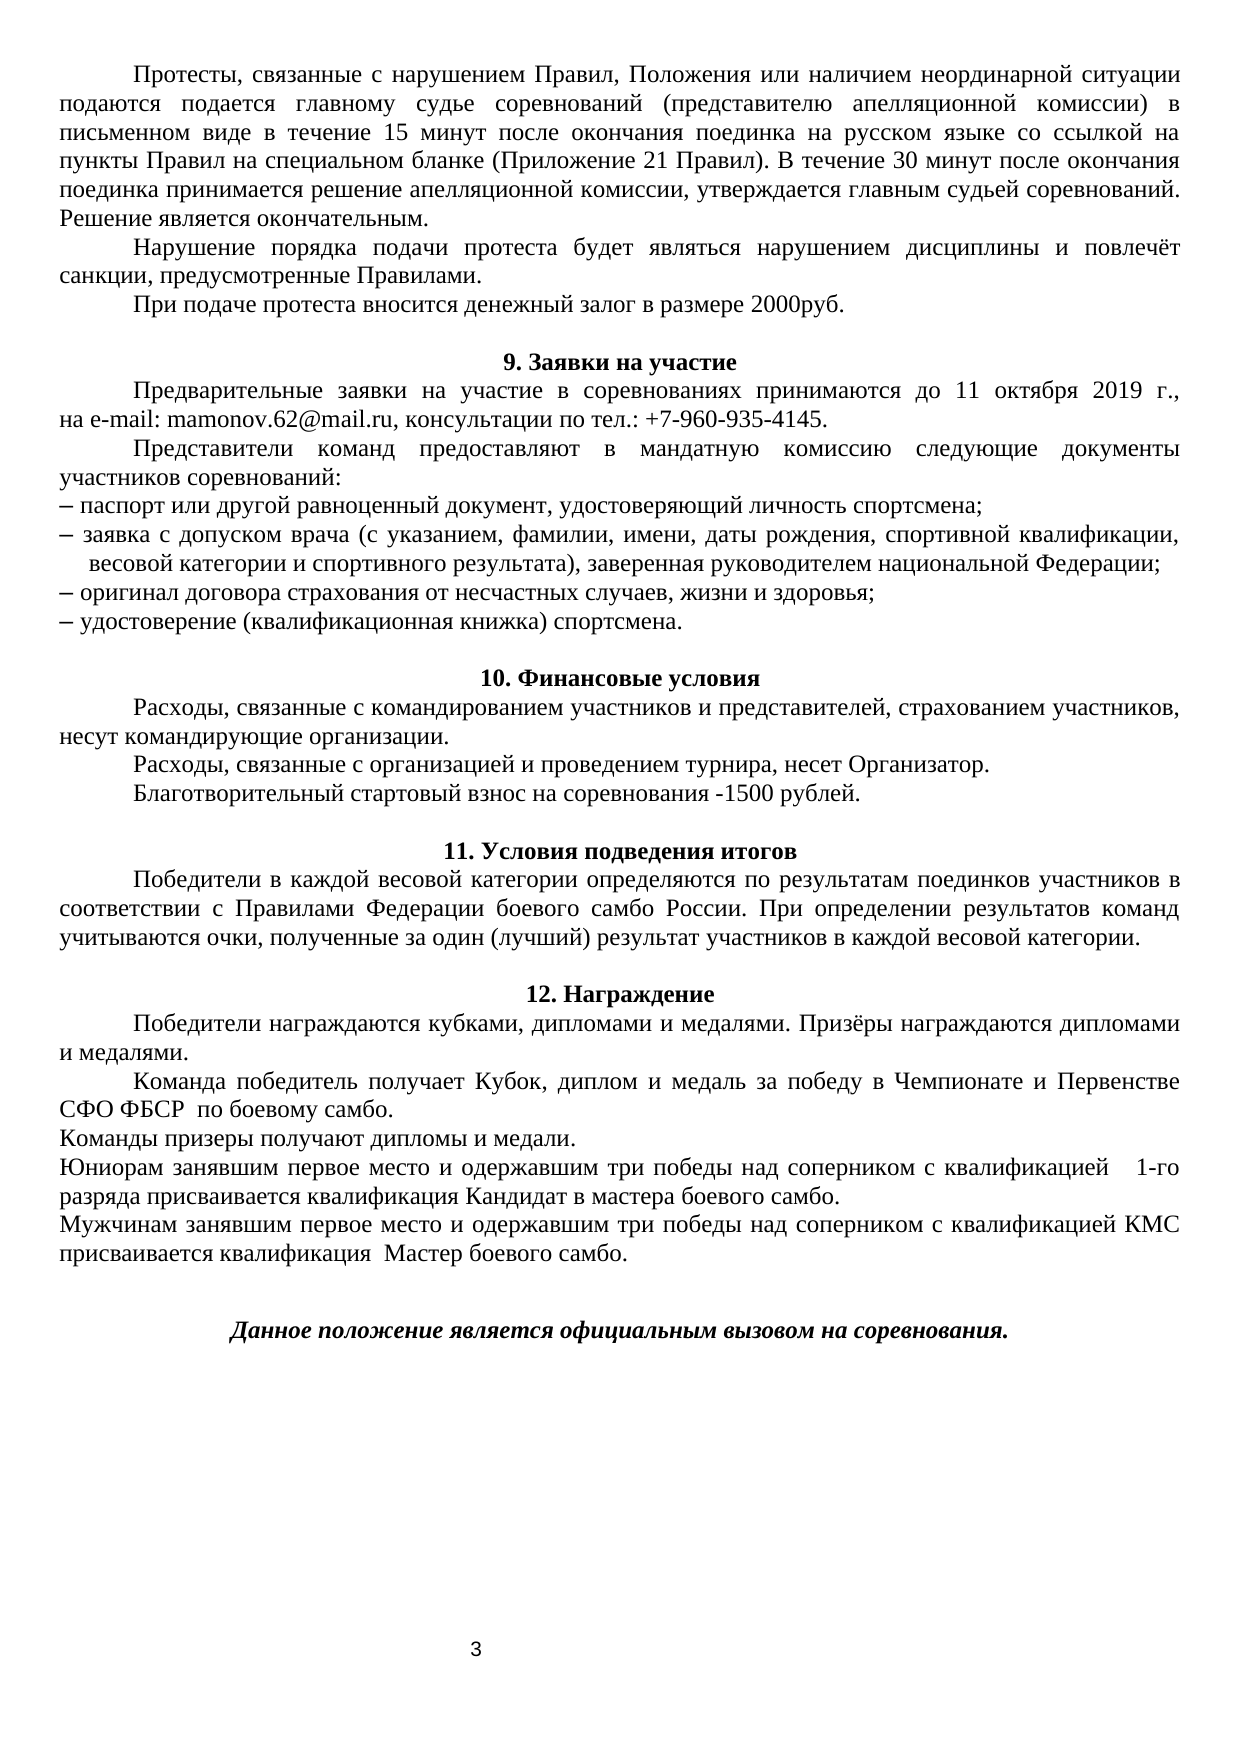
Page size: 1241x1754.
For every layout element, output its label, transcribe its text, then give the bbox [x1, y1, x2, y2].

text Представители команд предоставляют в мандатную комиссию следующие документы участников соревнований: [59, 433, 1181, 490]
text 11. Условия подведения итогов [59, 836, 1181, 864]
text – заявка с допуском врача (с указанием, фамилии, имени, даты рождения, спортивной квалификации, весовой категории и спортивного результата), заверенная руководителем национальной Федерации; [59, 519, 1181, 577]
text Благотворительный стартовый взнос на соревнования -1500 рублей. [59, 778, 1181, 807]
text Юниорам занявшим первое место и одержавшим три победы над соперником с квалификацией 1-го разряда присваивается квалификация Кандидат в мастера боевого самбо. [59, 1152, 1181, 1209]
text Нарушение порядка подачи протеста будет являться нарушением дисциплины и повлечёт санкции, предусмотренные Правилами. [59, 232, 1181, 289]
text Протесты, связанные с нарушением Правил, Положения или наличием неординарной ситуации подаются подается главному судье соревнований (представителю апелляционной комиссии) в письменном виде в течение 15 минут после окончания поединка на русском языке со ссылкой на пункты Правил на специальном бланке (Приложение 21 Правил). В течение 30 минут после окончания поединка принимается решение апелляционной комиссии, утверждается главным судьей соревнований. Решение является окончательным. [59, 59, 1181, 232]
text 12. Награждение [59, 979, 1181, 1008]
text 9. Заявки на участие [59, 347, 1181, 375]
text Мужчинам занявшим первое место и одержавшим три победы над соперником с квалификацией КМС присваивается квалификация Мастер боевого самбо. [59, 1209, 1181, 1267]
text Победители в каждой весовой категории определяются по результатам поединков участников в соответствии с Правилами Федерации боевого самбо России. При определении результатов команд учитываются очки, полученные за один (лучший) результат участников в каждой весовой категории. [59, 864, 1181, 951]
text – паспорт или другой равноценный документ, удостоверяющий личность спортсмена; [59, 490, 1181, 519]
text – удостоверение (квалификационная книжка) спортсмена. [59, 606, 1181, 634]
text Победители награждаются кубками, дипломами и медалями. Призёры награждаются дипломами и медалями. [59, 1008, 1181, 1066]
text 10. Финансовые условия [59, 663, 1181, 692]
text Расходы, связанные с командированием участников и представителей, страхованием участников, несут командирующие организации. [59, 692, 1181, 749]
text Расходы, связанные с организацией и проведением турнира, несет Организатор. [59, 749, 1181, 778]
text Данное положение является официальным вызовом на соревнования. [59, 1315, 1181, 1343]
text При подаче протеста вносится денежный залог в размере 2000руб. [59, 289, 1181, 318]
text Предварительные заявки на участие в соревнованиях принимаются до 11 октября 2019 г., на е-mail: mamonov.62@mail.ru, консультации по тел.: +7-960-935-4145. [59, 375, 1181, 433]
text – оригинал договора страхования от несчастных случаев, жизни и здоровья; [59, 577, 1181, 606]
text Команды призеры получают дипломы и медали. [59, 1123, 1181, 1152]
text Команда победитель получает Кубок, диплом и медаль за победу в Чемпионате и Первенстве СФО ФБСР по боевому самбо. [59, 1066, 1181, 1123]
